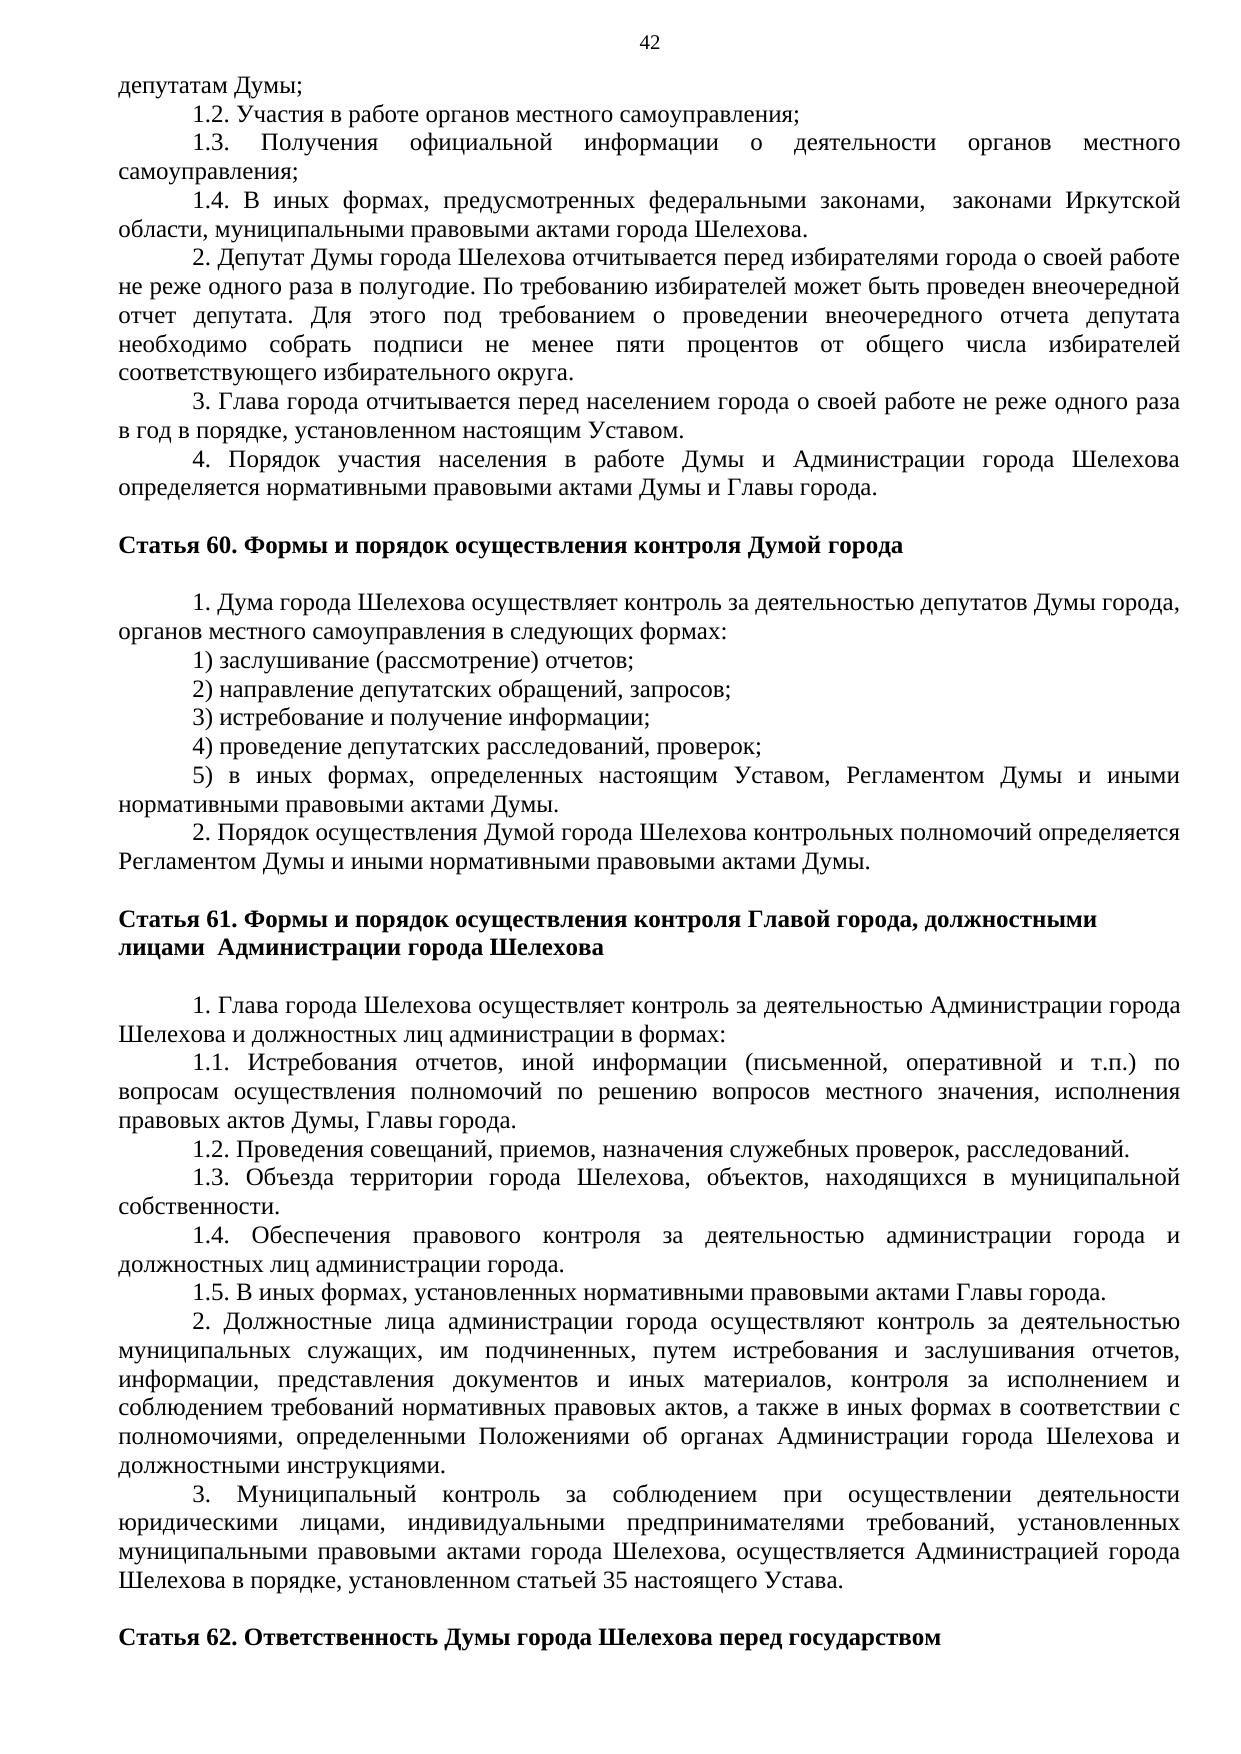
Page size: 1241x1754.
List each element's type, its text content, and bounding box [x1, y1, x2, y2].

text 1.4. В иных формах, предусмотренных федеральными законами, законами Иркутской области, муниципальными правовыми актами города Шелехова. [118, 185, 1181, 242]
text 1.5. В иных формах, установленных нормативными правовыми актами Главы города. [118, 1277, 1181, 1306]
text 1) заслушивание (рассмотрение) отчетов; [118, 645, 1181, 674]
text 1.2. Проведения совещаний, приемов, назначения служебных проверок, расследований. [118, 1134, 1181, 1162]
text 3. Глава города отчитывается перед населением города о своей работе не реже одного раза в год в порядке, установленном настоящим Уставом. [118, 386, 1181, 444]
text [118, 70, 1181, 99]
text 5) в иных формах, определенных настоящим Уставом, Регламентом Думы и иными нормативными правовыми актами Думы. [118, 760, 1181, 817]
text 4) проведение депутатских расследований, проверок; [118, 731, 1181, 760]
subtitle Статья 61. Формы и порядок осуществления контроля Главой города, должностными лицами Администрации города Шелехова [118, 904, 1181, 961]
text 1. Дума города Шелехова осуществляет контроль за деятельностью депутатов Думы города, органов местного самоуправления в следующих формах: [118, 587, 1181, 645]
text Статья 62. Ответственность Думы города Шелехова перед государством [118, 1622, 1181, 1651]
text 3) истребование и получение информации; [118, 702, 1181, 731]
text 1.3. Объезда территории города Шелехова, объектов, находящихся в муниципальной собственности. [118, 1162, 1181, 1220]
text 1.1. Истребования отчетов, иной информации (письменной, оперативной и т.п.) по вопросам осуществления полномочий по решению вопросов местного значения, исполнения правовых актов Думы, Главы города. [118, 1047, 1181, 1134]
text 2. Порядок осуществления Думой города Шелехова контрольных полномочий определяется Регламентом Думы и иными нормативными правовыми актами Думы. [118, 817, 1181, 875]
text 4. Порядок участия населения в работе Думы и Администрации города Шелехова определяется нормативными правовыми актами Думы и Главы города. [118, 444, 1181, 501]
text 1.2. Участия в работе органов местного самоуправления; [118, 99, 1181, 127]
text 2. Депутат Думы города Шелехова отчитывается перед избирателями города о своей работе не реже одного раза в полугодие. По требованию избирателей может быть проведен внеочередной отчет депутата. Для этого под требованием о проведении внеочередного отчета депутата необходимо собрать подписи не менее пяти процентов от общего числа избирателей соответствующего избирательного округа. [118, 242, 1181, 386]
text 1.3. Получения официальной информации о деятельности органов местного самоуправления; [118, 127, 1181, 185]
text 2) направление депутатских обращений, запросов; [118, 674, 1181, 702]
text 3. Муниципальный контроль за соблюдением при осуществлении деятельности юридическими лицами, индивидуальными предпринимателями требований, установленных муниципальными правовыми актами города Шелехова, осуществляется Администрацией города Шелехова в порядке, установленном статьей 35 настоящего Устава. [118, 1479, 1181, 1594]
text 1. Глава города Шелехова осуществляет контроль за деятельностью Администрации города Шелехова и должностных лиц администрации в формах: [118, 990, 1181, 1047]
text 2. Должностные лица администрации города осуществляют контроль за деятельностью муниципальных служащих, им подчиненных, путем истребования и заслушивания отчетов, информации, представления документов и иных материалов, контроля за исполнением и соблюдением требований нормативных правовых актов, а также в иных формах в соответствии с полномочиями, определенными Положениями об органах Администрации города Шелехова и должностными инструкциями. [118, 1306, 1181, 1479]
subtitle Статья 60. Формы и порядок осуществления контроля Думой города [118, 530, 1181, 559]
text 1.4. Обеспечения правового контроля за деятельностью администрации города и должностных лиц администрации города. [118, 1220, 1181, 1277]
